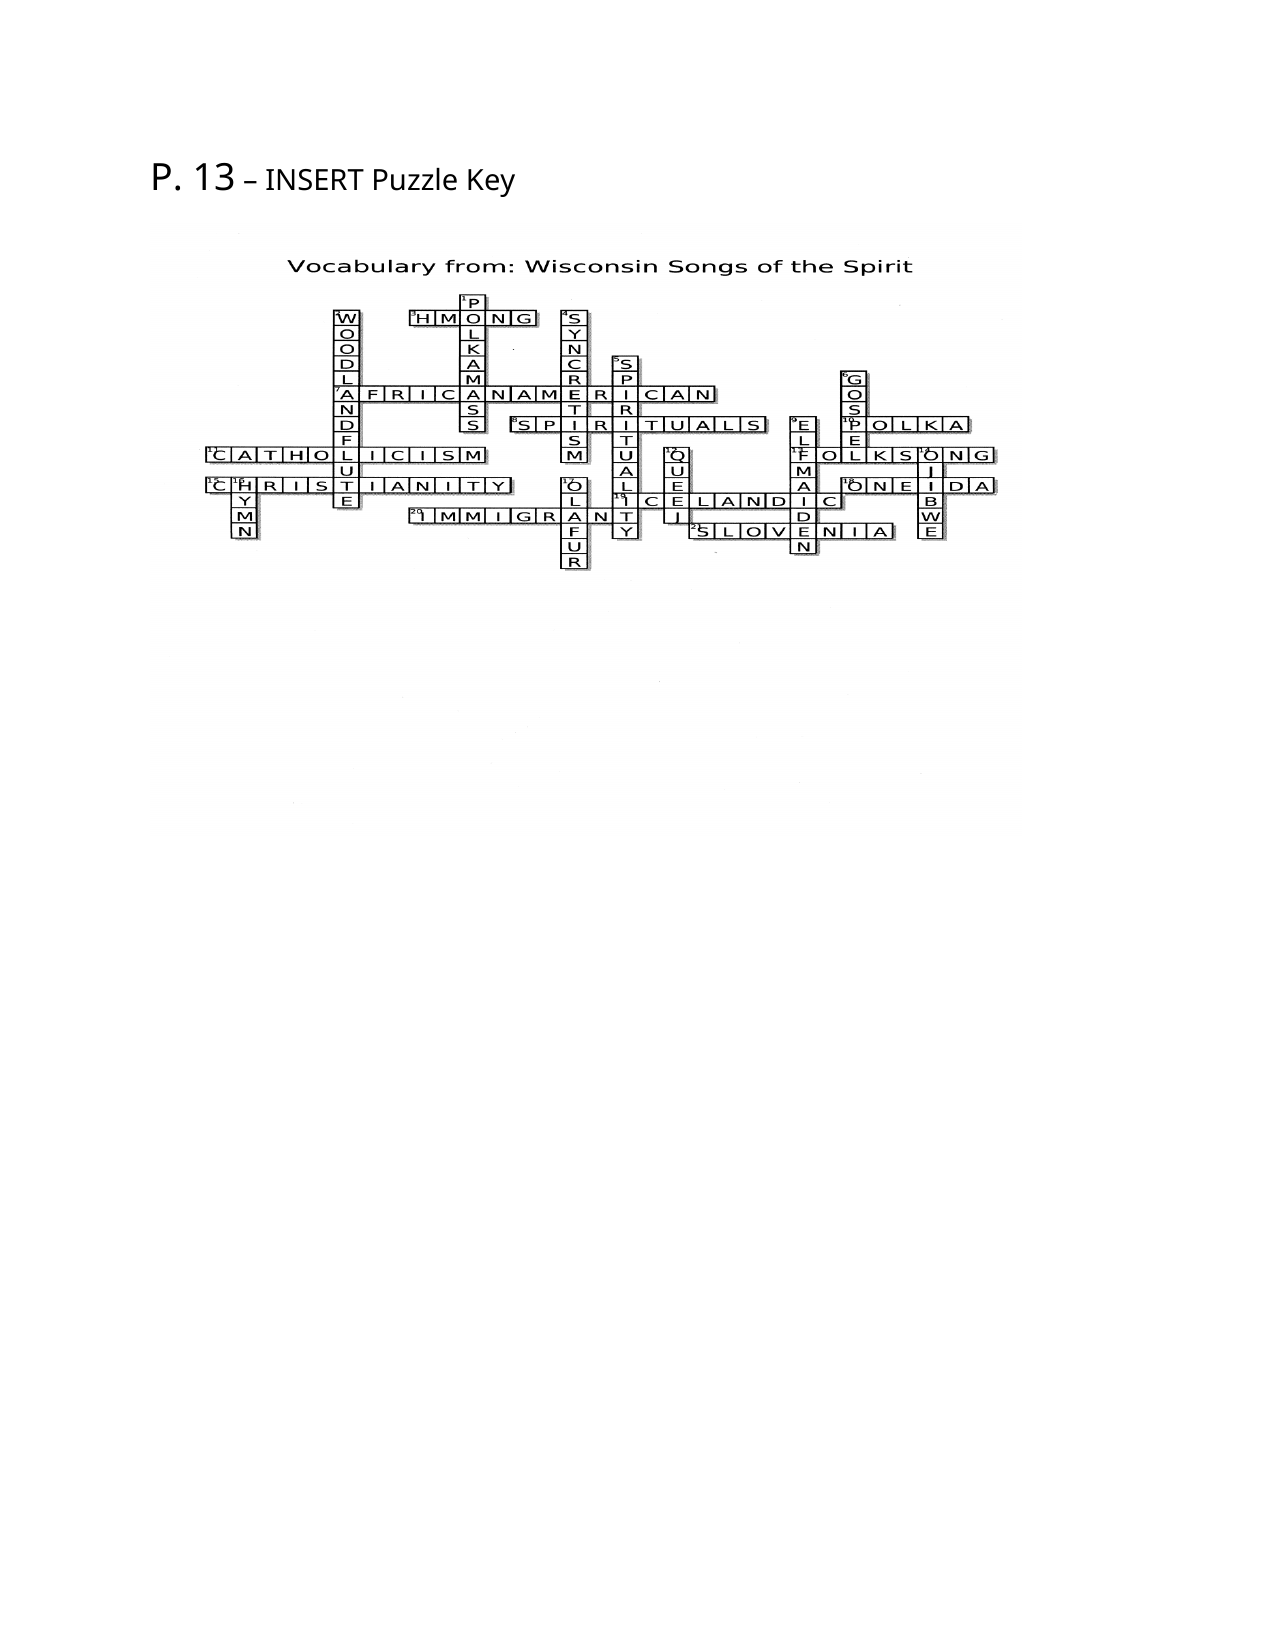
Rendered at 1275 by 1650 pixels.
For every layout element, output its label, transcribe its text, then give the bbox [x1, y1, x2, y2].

picture [150, 221, 1022, 836]
text P. 13 – INSERT Puzzle Key [150, 150, 1125, 201]
